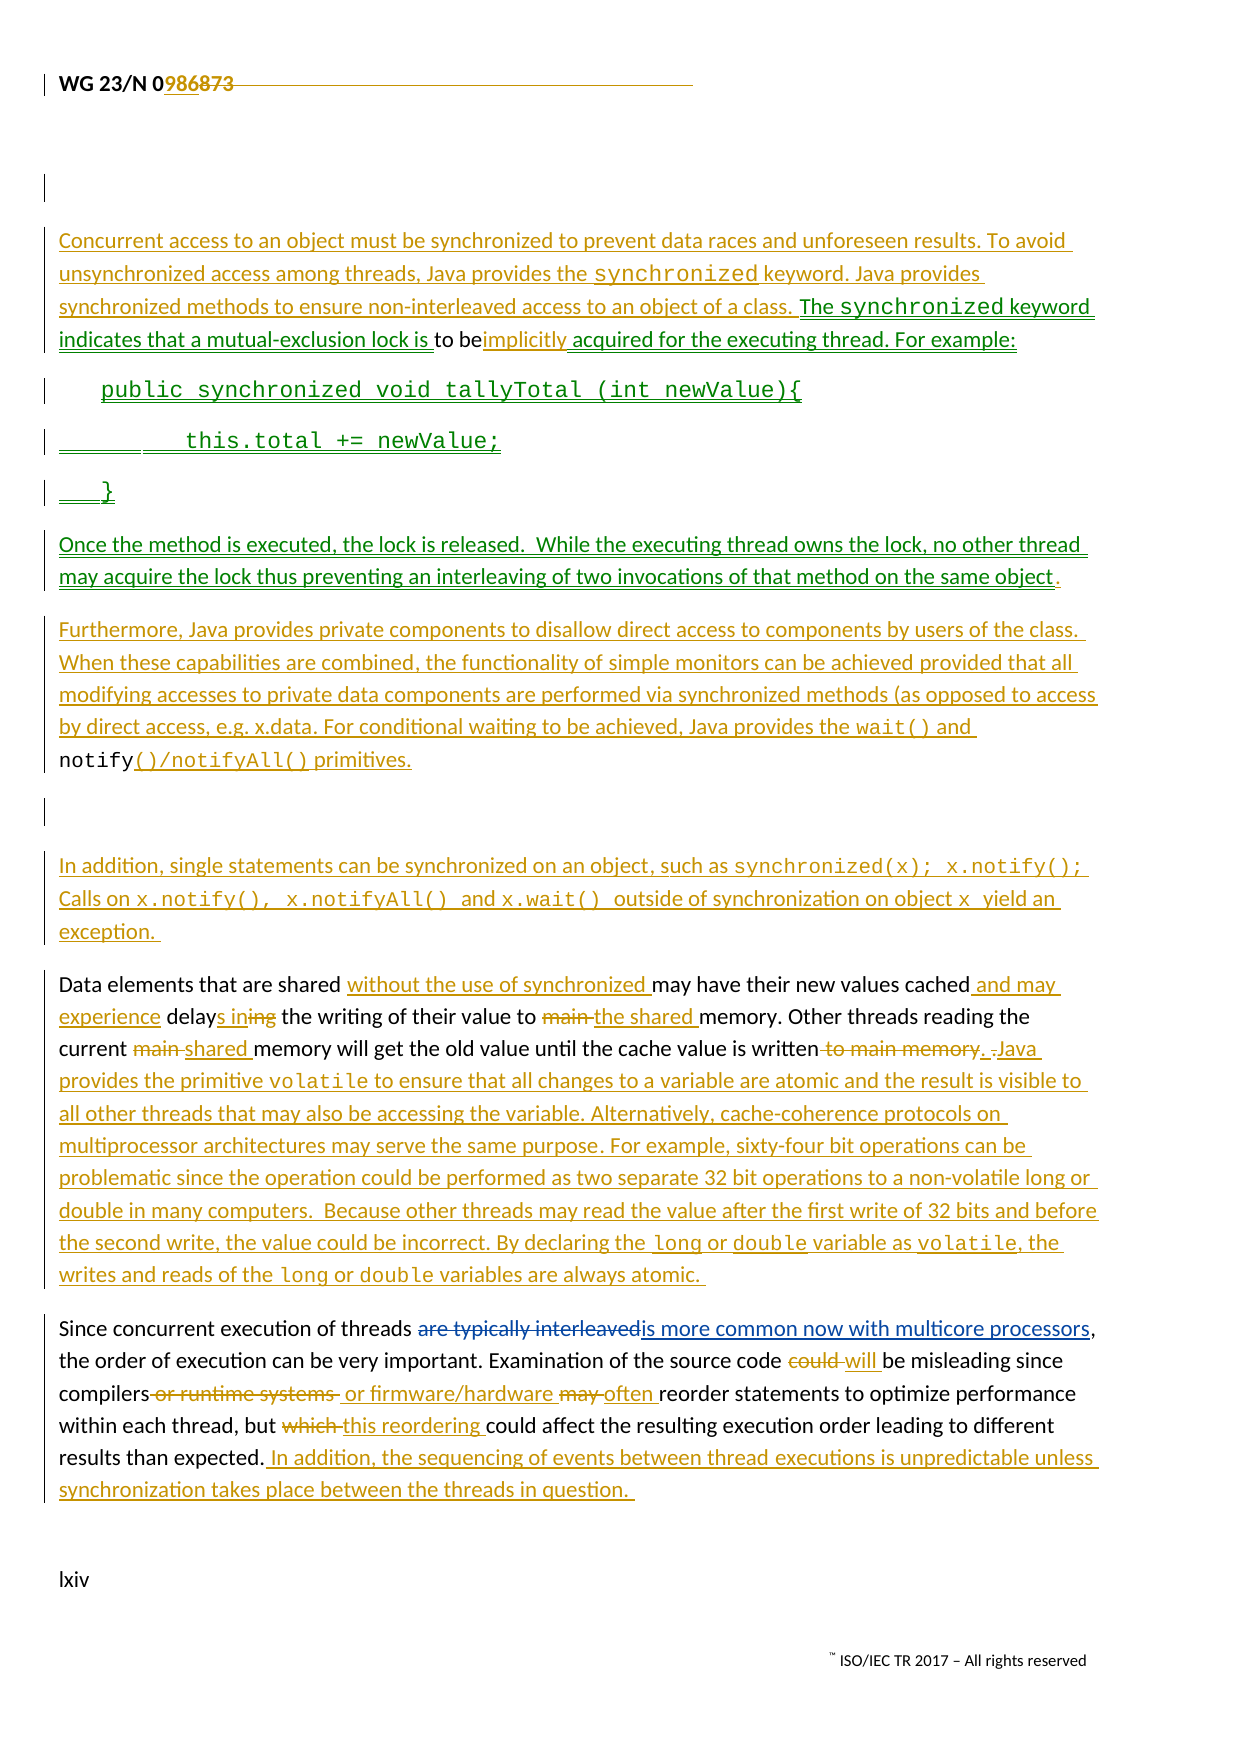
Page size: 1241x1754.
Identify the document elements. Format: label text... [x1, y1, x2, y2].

text notify [58, 616, 1099, 773]
text Data elements that are shared may have their new values cached delay the writing of their value to memory. Other threads reading the current memory will get the old value until the cache value is written [58, 1221, 1099, 1289]
text Data elements that are shared may have their new values cached delay the writing of their value to memory. Other threads reading the current memory will get the old value until the cache value is written [58, 970, 1099, 1220]
text Since concurrent execution of threads , the order of execution can be very important. Examination of the source code be misleading since compilersreorder statements to optimize performance within each thread, but could affect the resulting execution order leading to different results than expected. [58, 1314, 1099, 1503]
